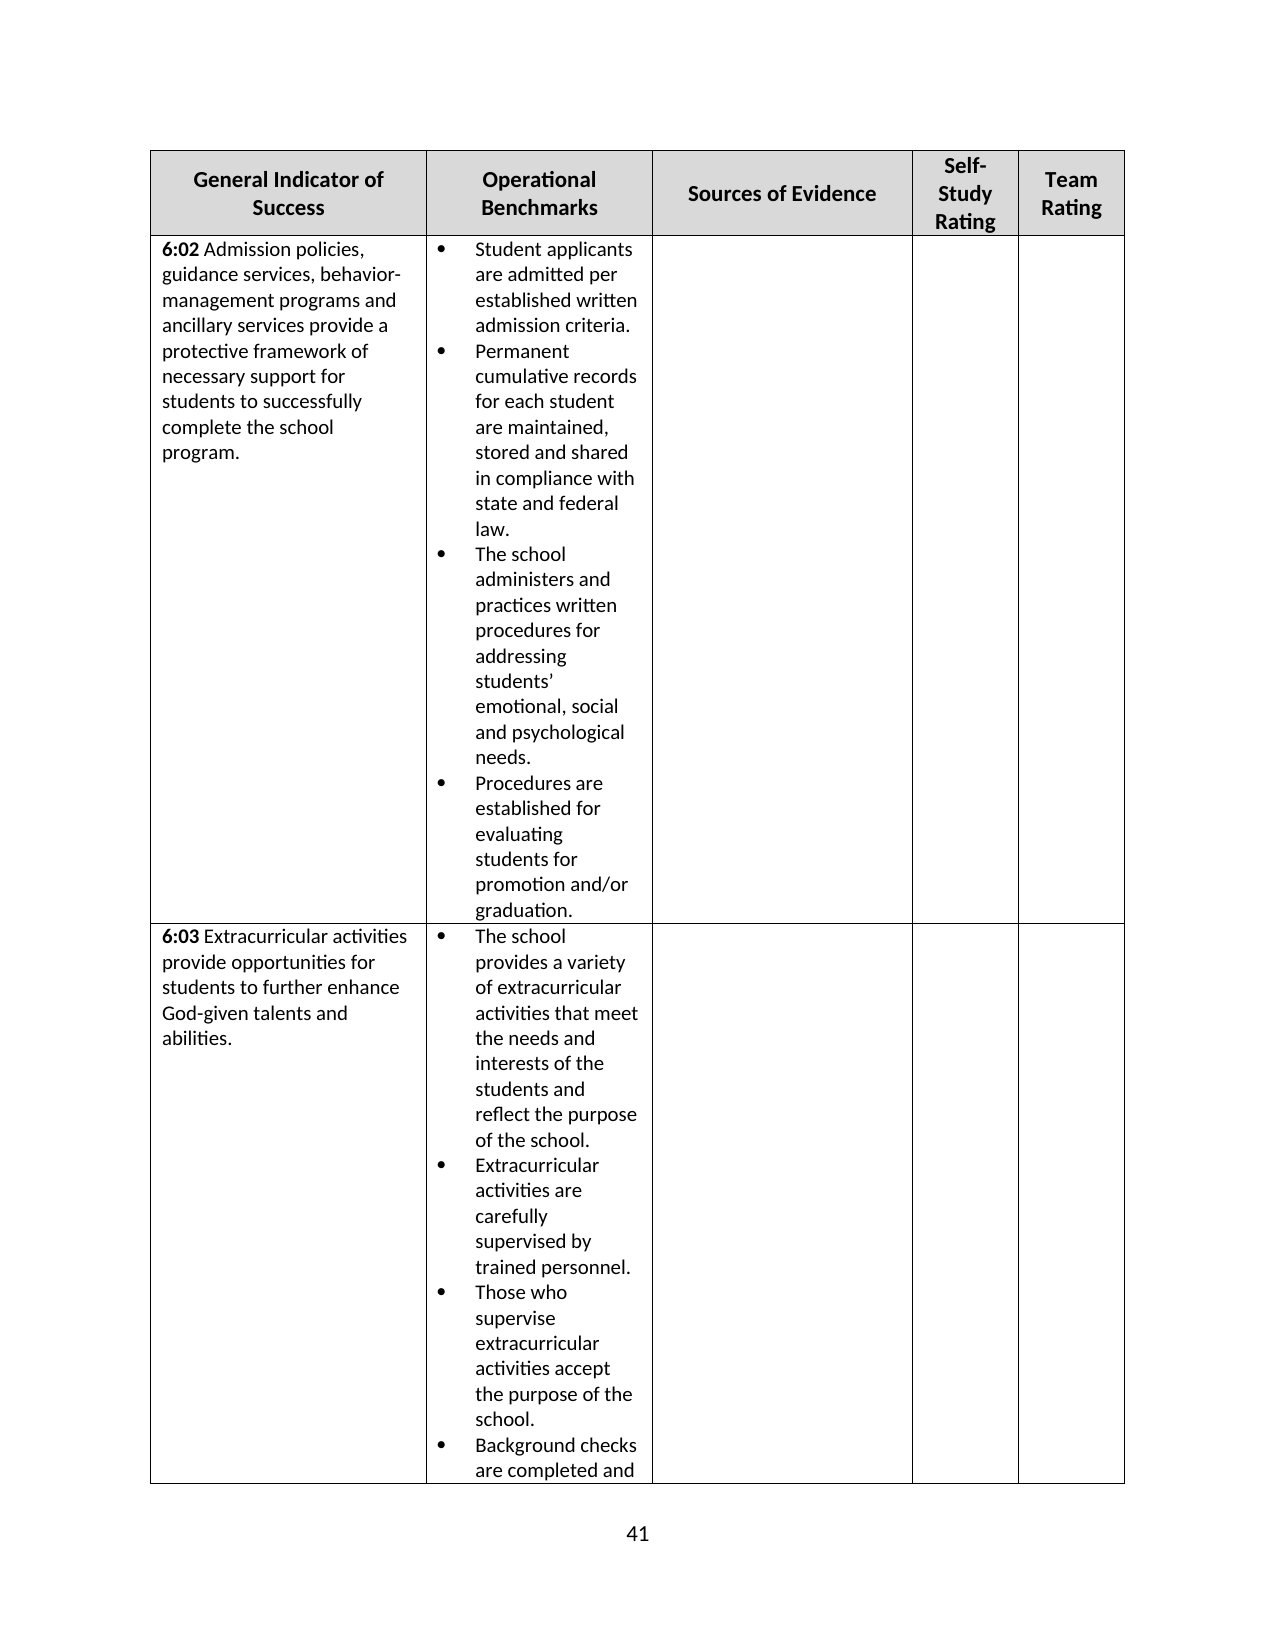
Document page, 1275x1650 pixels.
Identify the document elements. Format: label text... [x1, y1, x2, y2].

table_header Operational Benchmarks [427, 151, 652, 235]
table_cell [1019, 236, 1124, 922]
table_cell [913, 924, 1018, 1483]
table_cell [913, 236, 1018, 922]
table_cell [427, 924, 652, 1483]
table_header General Indicator of Success [151, 151, 426, 235]
table_header Sources of Evidence [653, 151, 912, 235]
table_header Self-Study Rating [913, 151, 1018, 235]
table_header Team Rating [1019, 151, 1124, 235]
table_cell [653, 924, 912, 1483]
table_cell 6:02 Admission policies, guidance services, behavior-management programs and ancillary services provide a protective framework of necessary support for students to successfully complete the school program. [151, 236, 426, 922]
table_cell [653, 236, 912, 922]
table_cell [151, 924, 426, 1483]
table_cell [1019, 924, 1124, 1483]
table_cell Student applicants are admitted per established written admission criteria. Permanent cumulative records for each student are maintained, stored and shared in compliance with state and federal law. The school administers and practices written procedures for addressing students’ emotional, social and psychological needs. Procedures are established for evaluating students for promotion and/or graduation. [427, 236, 652, 922]
